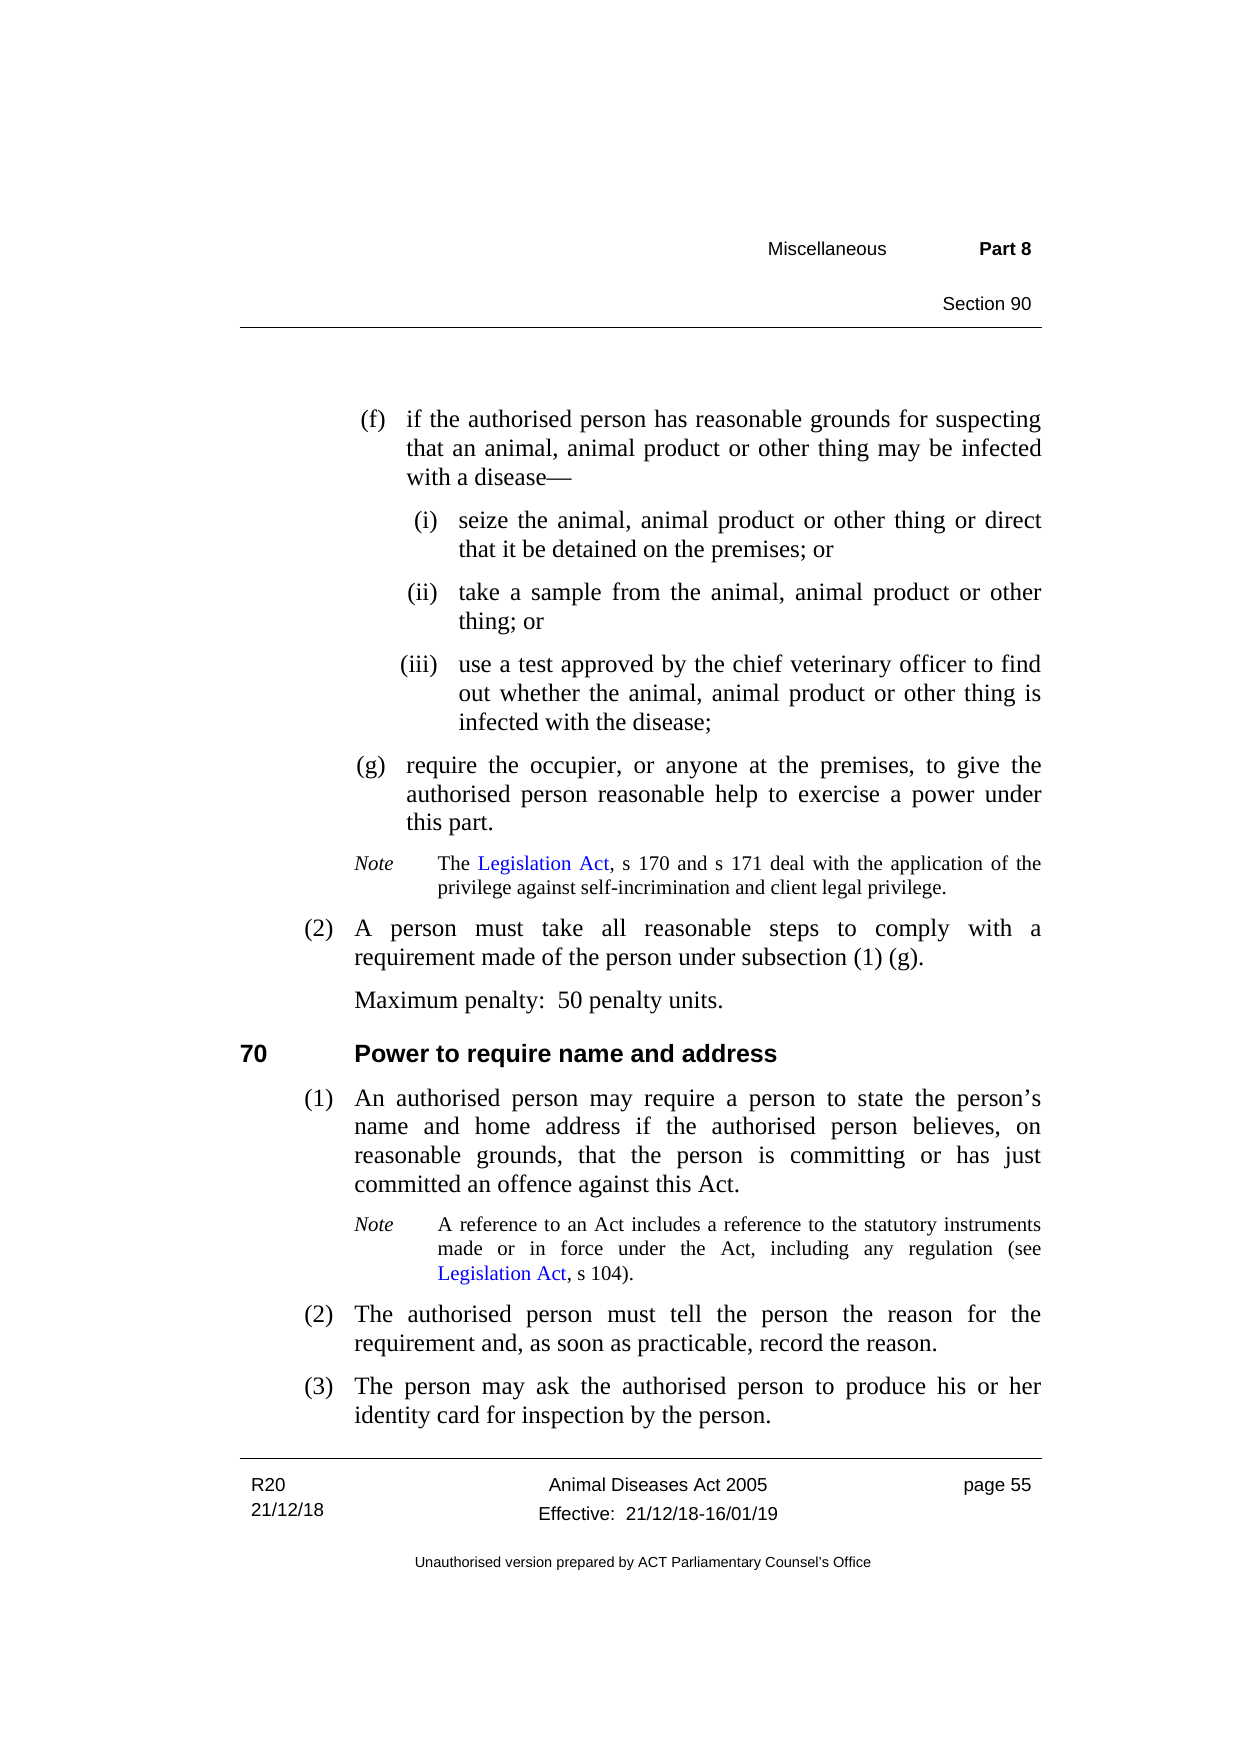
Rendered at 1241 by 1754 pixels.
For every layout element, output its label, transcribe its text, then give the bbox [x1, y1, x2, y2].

text Maximum penalty: 50 penalty units. [354, 986, 1042, 1014]
text (3) The person may ask the authorised person to produce his or her identity card for inspection by the person. [239, 1371, 1042, 1429]
text Note A reference to an Act includes a reference to the statutory instruments made or in force under the Act, including any regulation (see Legislation Act, s 104). [354, 1212, 1042, 1284]
text Note The Legislation Act, s 170 and s 171 deal with the application of the privilege against self-incrimination and client legal privilege. [354, 851, 1042, 899]
text (g) require the occupier, or anyone at the premises, to give the authorised person reasonable help to exercise a power under this part. [239, 750, 1042, 836]
text (ii) take a sample from the animal, animal product or other thing; or [239, 577, 1042, 634]
text (i) seize the animal, animal product or other thing or direct that it be detained on the premises; or [239, 505, 1042, 562]
text (2) The authorised person must tell the person the reason for the requirement and, as soon as practicable, record the reason. [239, 1299, 1042, 1357]
text (2) A person must take all reasonable steps to comply with a requirement made of the person under subsection (1) (g). [239, 913, 1042, 971]
text (1) An authorised person may require a person to state the person’s name and home address if the authorised person believes, on reasonable grounds, that the person is committing or has just committed an offence against this Act. [239, 1083, 1042, 1198]
text (f) if the authorised person has reasonable grounds for suspecting that an animal, animal product or other thing may be infected with a disease— [239, 404, 1042, 490]
text 70 Power to require name and address [239, 1039, 1042, 1068]
text (iii) use a test approved by the chief veterinary officer to find out whether the animal, animal product or other thing is infected with the disease; [239, 649, 1042, 735]
